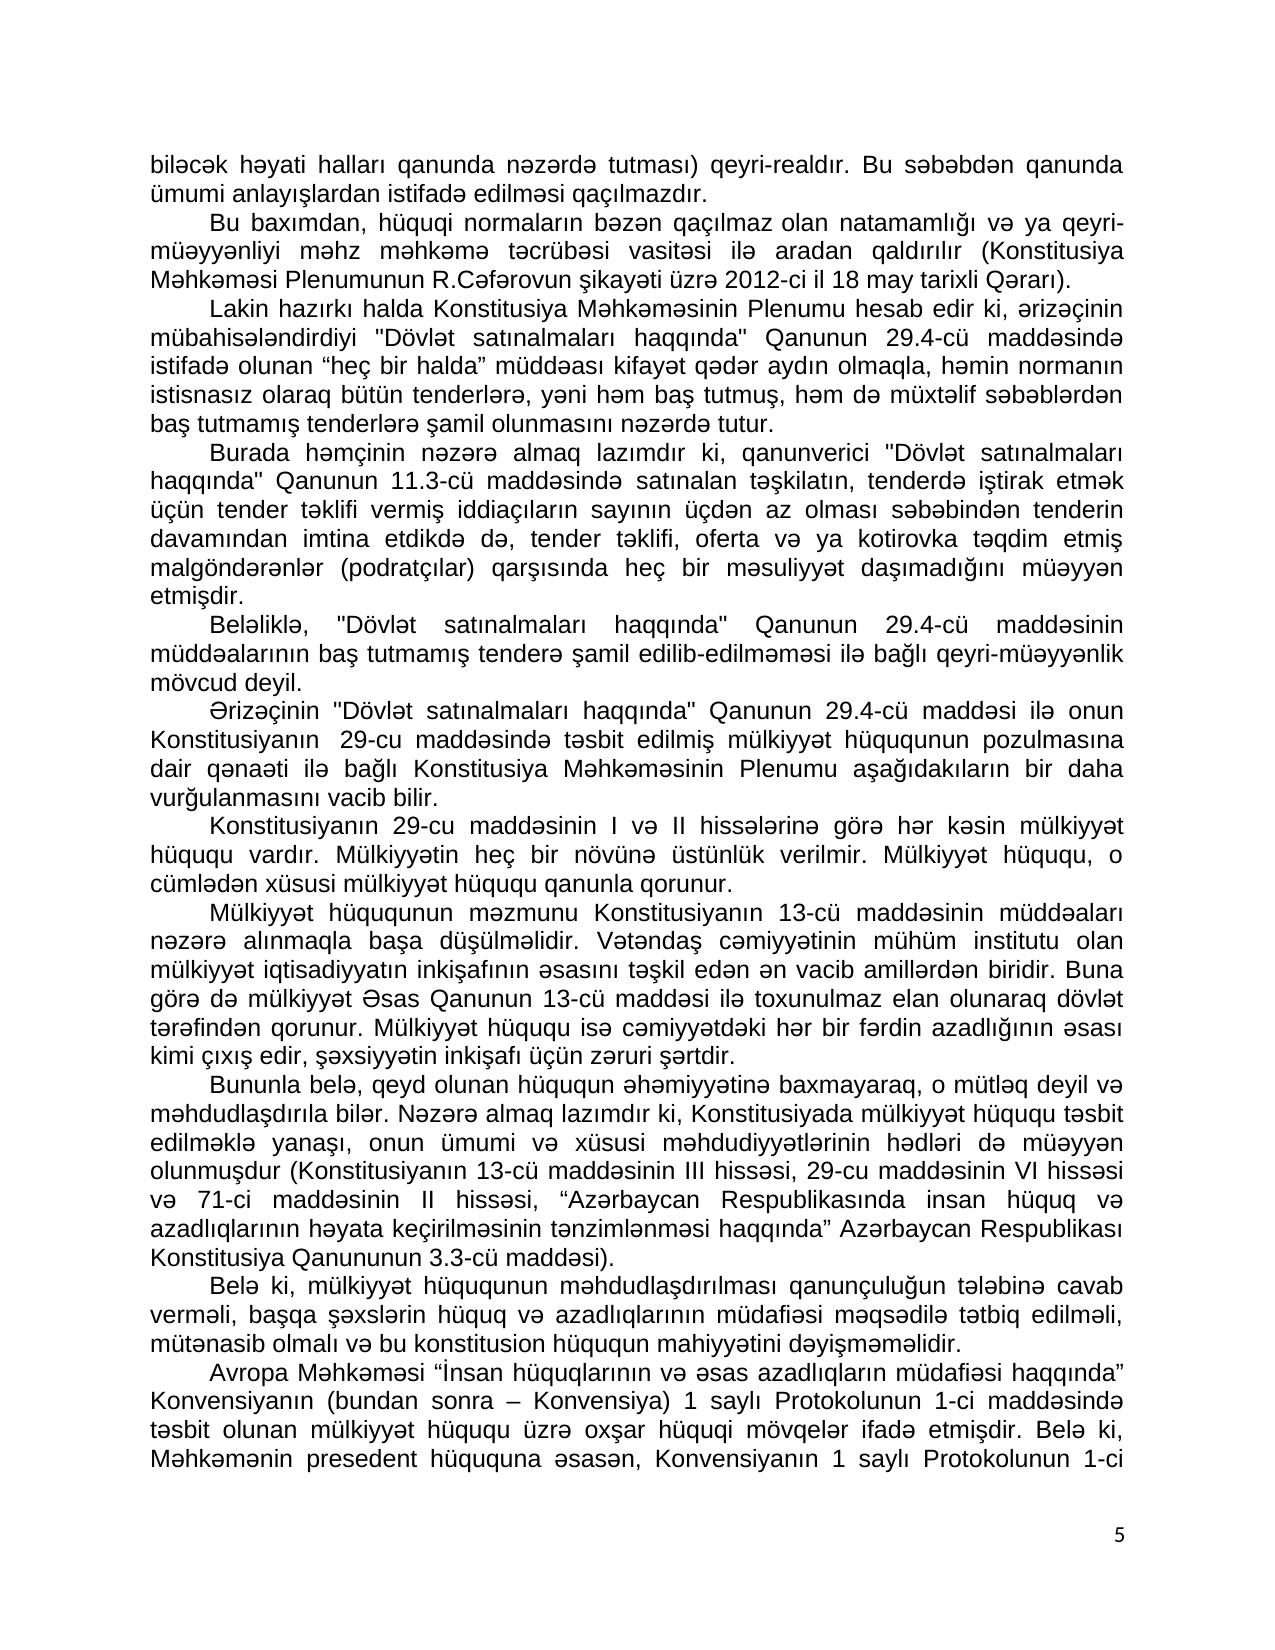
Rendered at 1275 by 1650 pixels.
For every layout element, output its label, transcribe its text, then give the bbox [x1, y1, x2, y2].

text Burada həmçinin nəzərə almaq lazımdır ki, qanunverici "Dövlət satınalmaları haqqında" Qanunun 11.3-cü maddəsində satınalan təşkilatın, tenderdə iştirak etmək üçün tender təklifi vermiş iddiaçıların sayının üçdən az olması səbəbindən tenderin davamından imtina etdikdə də, tender təklifi, oferta və ya kotirovka təqdim etmiş malgöndərənlər (podratçılar) qarşısında heç bir məsuliyyət daşımadığını müəyyən etmişdir. [150, 437, 1125, 610]
text Lakin hazırkı halda Konstitusiya Məhkəməsinin Plenumu hesab edir ki, ərizəçinin mübahisələndirdiyi "Dövlət satınalmaları haqqında" Qanunun 29.4-cü maddəsində istifadə olunan “heç bir halda” müddəası kifayət qədər aydın olmaqla, həmin normanın istisnasız olaraq bütün tenderlərə, yəni həm baş tutmuş, həm də müxtəlif səbəblərdən baş tutmamış tenderlərə şamil olunmasını nəzərdə tutur. [150, 294, 1125, 437]
text Bu baxımdan, hüquqi normaların bəzən qaçılmaz olan natamamlığı və ya qeyri-müəyyənliyi məhz məhkəmə təcrübəsi vasitəsi ilə aradan qaldırılır (Konstitusiya Məhkəməsi Plenumunun R.Cəfərovun şikayəti üzrə 2012-ci il 18 may tarixli Qərarı). [150, 207, 1125, 294]
text Belə ki, mülkiyyət hüququnun məhdudlaşdırılması qanunçuluğun tələbinə cavab verməli, başqa şəxslərin hüquq və azadlıqlarının müdafiəsi məqsədilə tətbiq edilməli, mütənasib olmalı və bu konstitusion hüququn mahiyyətini dəyişməməlidir. [150, 1271, 1125, 1357]
text Konstitusiyanın 29-cu maddəsinin I və II hissələrinə görə hər kəsin mülkiyyət hüququ vardır. Mülkiyyətin heç bir növünə üstünlük verilmir. Mülkiyyət hüququ, o cümlədən xüsusi mülkiyyət hüququ qanunla qorunur. [150, 811, 1125, 897]
text Bununla belə, qeyd olunan hüququn əhəmiyyətinə baxmayaraq, o mütləq deyil və məhdudlaşdırıla bilər. Nəzərə almaq lazımdır ki, Konstitusiyada mülkiyyət hüququ təsbit edilməklə yanaşı, onun ümumi və xüsusi məhdudiyyətlərinin hədləri də müəyyən olunmuşdur (Konstitusiyanın 13-cü maddəsinin III hissəsi, 29-cu maddəsinin VI hissəsi və 71-ci maddəsinin II hissəsi, “Azərbaycan Respublikasında insan hüquq və azadlıqlarının həyata keçirilməsinin tənzimlənməsi haqqında” Azərbaycan Respublikası Konstitusiya Qanununun 3.3-cü maddəsi). [150, 1070, 1125, 1271]
text Ərizəçinin "Dövlət satınalmaları haqqında" Qanunun 29.4-cü maddəsi ilə onun Konstitusiyanın 29-cu maddəsində təsbit edilmiş mülkiyyət hüququnun pozulmasına dair qənaəti ilə bağlı Konstitusiya Məhkəməsinin Plenumu aşağıdakıların bir daha vurğulanmasını vacib bilir. [150, 696, 1125, 811]
text Mülkiyyət hüququnun məzmunu Konstitusiyanın 13-cü maddəsinin müddəaları nəzərə alınmaqla başa düşülməlidir. Vətəndaş cəmiyyətinin mühüm institutu olan mülkiyyət iqtisadiyyatın inkişafının əsasını təşkil edən ən vacib amillərdən biridir. Buna görə də mülkiyyət Əsas Qanunun 13-cü maddəsi ilə toxunulmaz elan olunaraq dövlət tərəfindən qorunur. Mülkiyyət hüququ isə cəmiyyətdəki hər bir fərdin azadlığının əsası kimi çıxış edir, şəxsiyyətin inkişafı üçün zəruri şərtdir. [150, 897, 1125, 1070]
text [150, 150, 1125, 207]
text Beləliklə, "Dövlət satınalmaları haqqında" Qanunun 29.4-cü maddəsinin müddəalarının baş tutmamış tenderə şamil edilib-edilməməsi ilə bağlı qeyri-müəyyənlik mövcud deyil. [150, 610, 1125, 696]
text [150, 1357, 1125, 1472]
